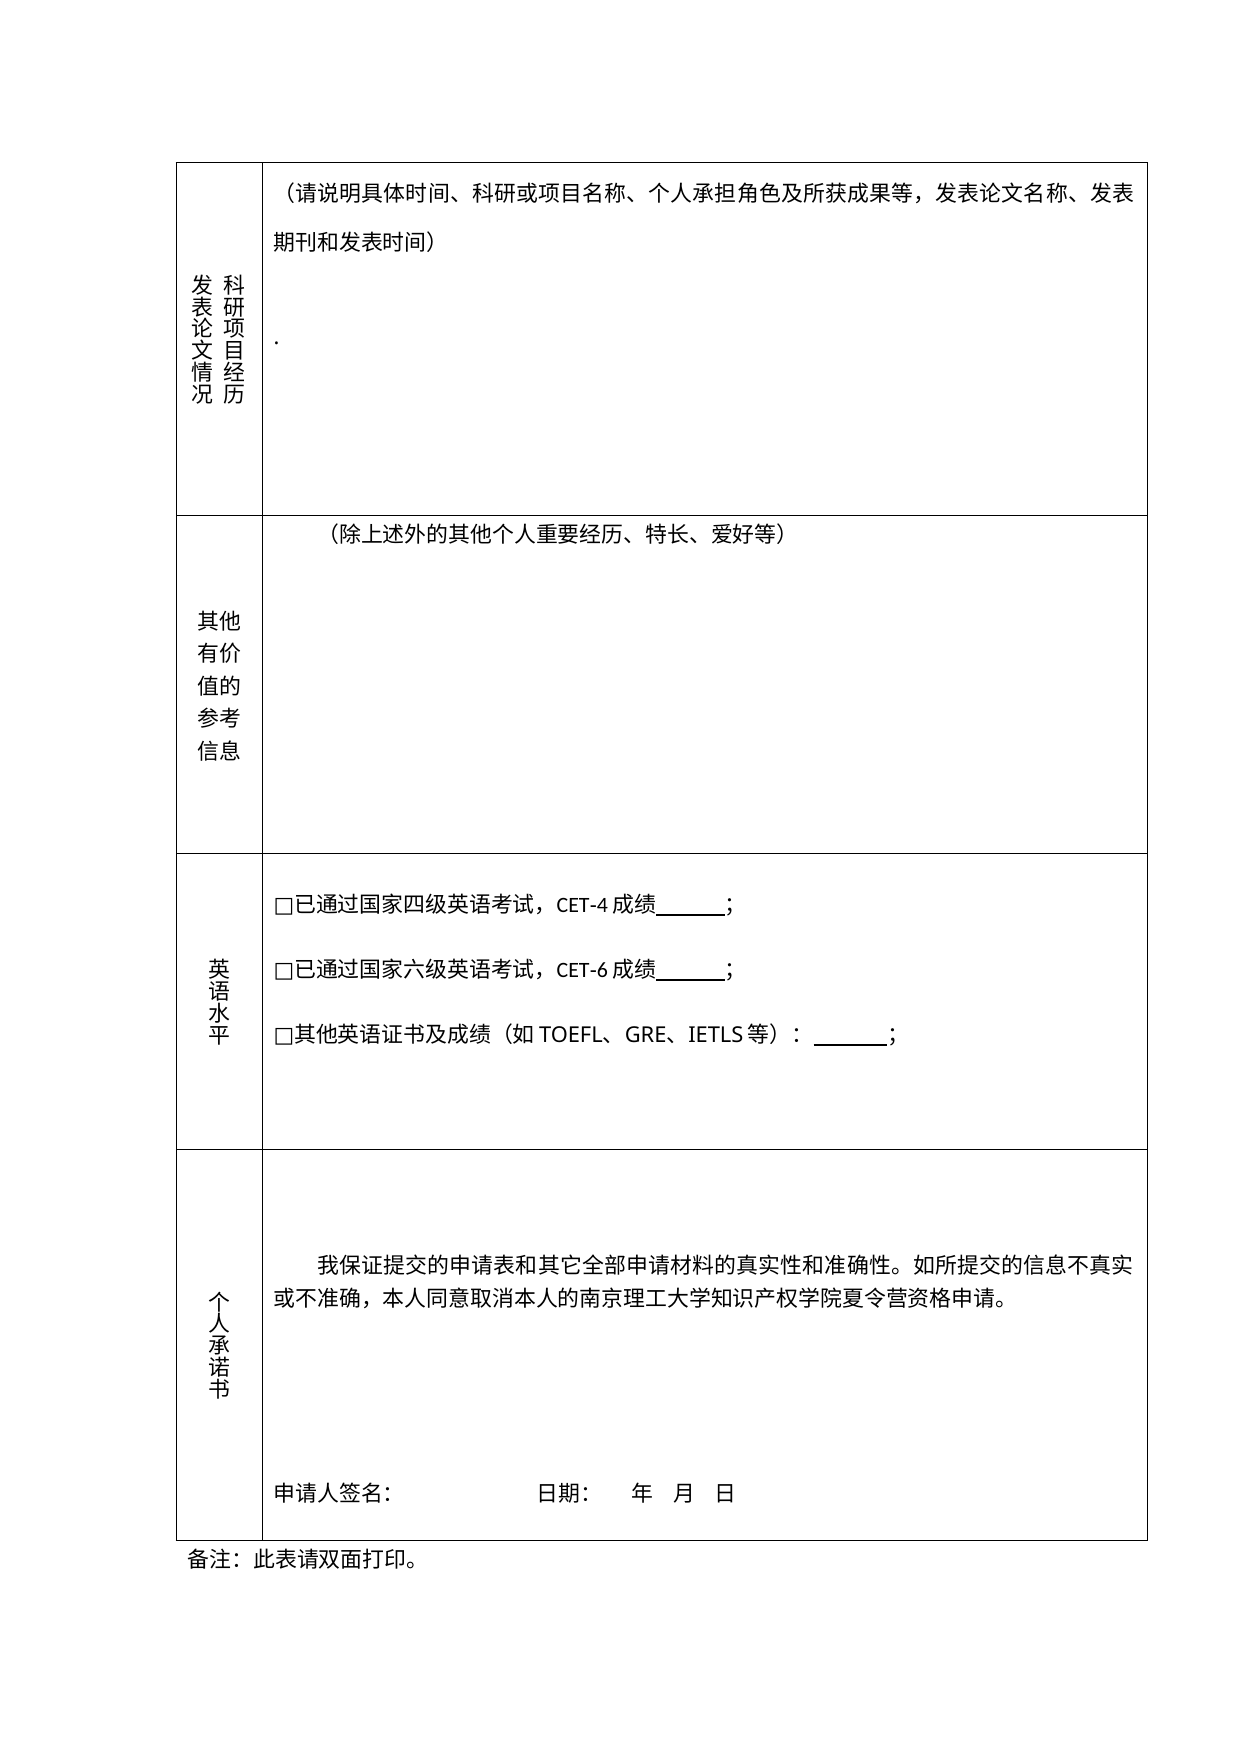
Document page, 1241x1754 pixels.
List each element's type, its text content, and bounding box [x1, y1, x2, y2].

table_cell 个人承诺书 [177, 1150, 262, 1540]
table_cell 英语水平 [177, 854, 262, 1149]
table_cell 我保证提交的申请表和其它全部申请材料的真实性和准确性。如所提交的信息不真实或不准确，本人同意取消本人的南京理工大学知识产权学院夏令营资格申请。 申请人签名： 日期： 年 月 日 [263, 1150, 1147, 1540]
table_header （请说明具体时间、科研或项目名称、个人承担角色及所获成果等，发表论文名称、发表期刊和发表时间） . [263, 163, 1147, 515]
table_header 科研项目经历 发表论文情况 [177, 163, 262, 515]
table_cell 其他有价值的参考信息 [177, 516, 262, 853]
text 备注：此表请双面打印。 [187, 1541, 1053, 1574]
table_cell （除上述外的其他个人重要经历、特长、爱好等） [263, 516, 1147, 853]
table_cell □已通过国家四级英语考试，CET-4成绩 ； □已通过国家六级英语考试，CET-6成绩 ； □其他英语证书及成绩（如TOEFL、GRE、IETLS等）： ； [263, 854, 1147, 1149]
